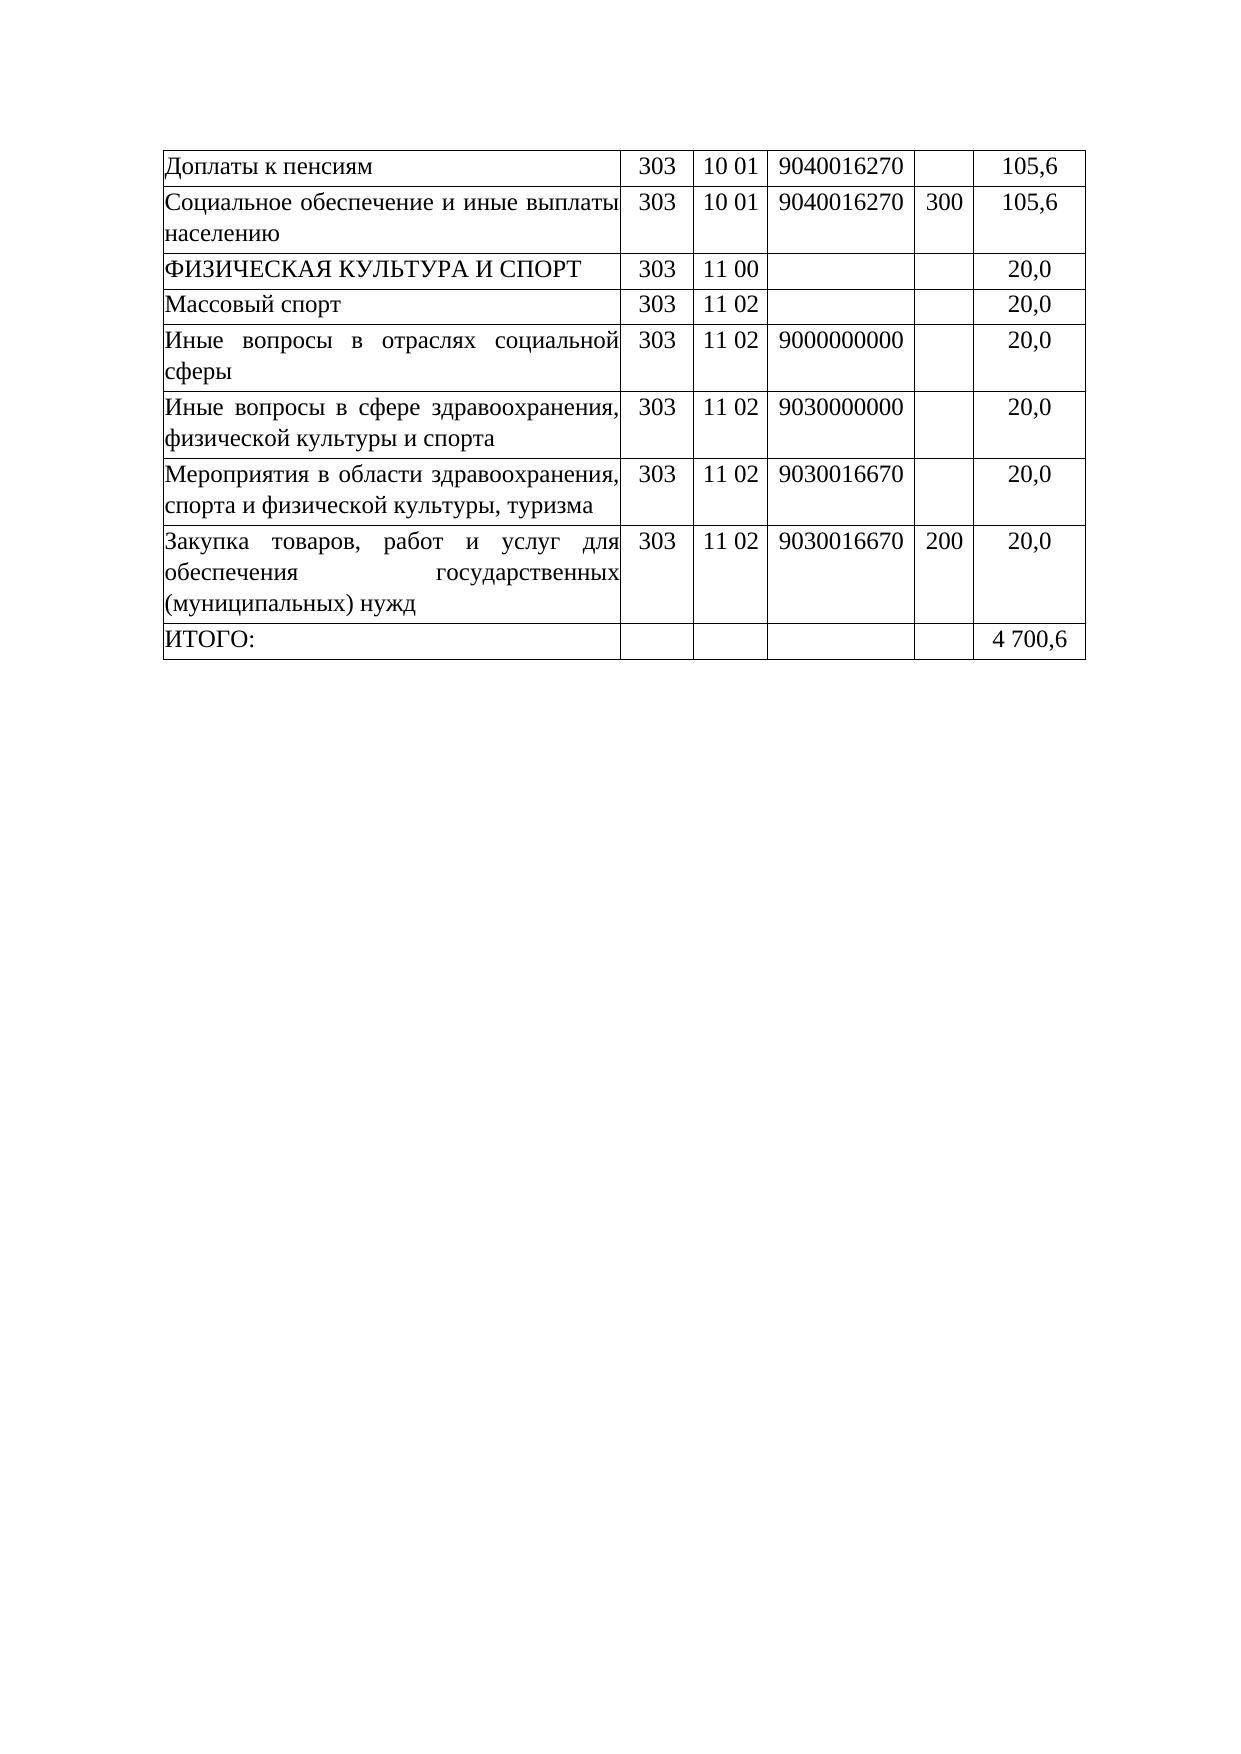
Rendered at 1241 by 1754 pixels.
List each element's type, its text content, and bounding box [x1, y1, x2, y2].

table_cell 20,0 [974, 290, 1085, 324]
table_cell 300 [915, 187, 973, 253]
table_cell [768, 290, 914, 324]
table_cell 11 00 [694, 254, 767, 288]
table_cell [768, 254, 914, 288]
table_cell [915, 392, 973, 458]
table_cell ИТОГО: [164, 624, 620, 659]
table_cell 20,0 [974, 459, 1085, 525]
table_cell Иные вопросы в сфере здравоохранения, физической культуры и спорта [164, 392, 620, 458]
table_cell Массовый спорт [164, 290, 620, 324]
table_cell 303 [621, 526, 693, 623]
table_cell 10 01 [694, 187, 767, 253]
table_cell [915, 290, 973, 324]
table_cell 20,0 [974, 526, 1085, 623]
table_cell 9040016270 [768, 187, 914, 253]
table_cell 303 [621, 187, 693, 253]
table_cell 11 02 [694, 526, 767, 623]
table_cell 11 02 [694, 459, 767, 525]
table_cell [621, 624, 693, 659]
table_cell [915, 151, 973, 186]
table_cell ФИЗИЧЕСКАЯ КУЛЬТУРА И СПОРТ [164, 254, 620, 288]
table_cell 9030016670 [768, 459, 914, 525]
table_cell Закупка товаров, работ и услуг для обеспечения государственных (муниципальных) нужд [164, 526, 620, 623]
table_cell 20,0 [974, 254, 1085, 288]
table_cell 9000000000 [768, 325, 914, 391]
table_cell 303 [621, 254, 693, 288]
table_cell 9030000000 [768, 392, 914, 458]
table_cell Мероприятия в области здравоохранения, спорта и физической культуры, туризма [164, 459, 620, 525]
table_cell 4 700,6 [974, 624, 1085, 659]
table_cell Социальное обеспечение и иные выплаты населению [164, 187, 620, 253]
table_cell 303 [621, 325, 693, 391]
table_cell 11 02 [694, 392, 767, 458]
table_cell 200 [915, 526, 973, 623]
table_cell [915, 325, 973, 391]
table_cell 10 01 [694, 151, 767, 186]
table_cell [915, 459, 973, 525]
table_cell Иные вопросы в отраслях социальной сферы [164, 325, 620, 391]
table_cell 303 [621, 151, 693, 186]
table_cell [768, 624, 914, 659]
table_cell Доплаты к пенсиям [164, 151, 620, 186]
table_cell 303 [621, 459, 693, 525]
table_cell [694, 624, 767, 659]
table_cell [915, 254, 973, 288]
table_cell 11 02 [694, 325, 767, 391]
table_cell [915, 624, 973, 659]
table_cell 105,6 [974, 151, 1085, 186]
table_cell 11 02 [694, 290, 767, 324]
table_cell 20,0 [974, 392, 1085, 458]
table_cell 9030016670 [768, 526, 914, 623]
table_cell 20,0 [974, 325, 1085, 391]
table_cell 9040016270 [768, 151, 914, 186]
table_cell 105,6 [974, 187, 1085, 253]
table_cell 303 [621, 290, 693, 324]
table_cell 303 [621, 392, 693, 458]
